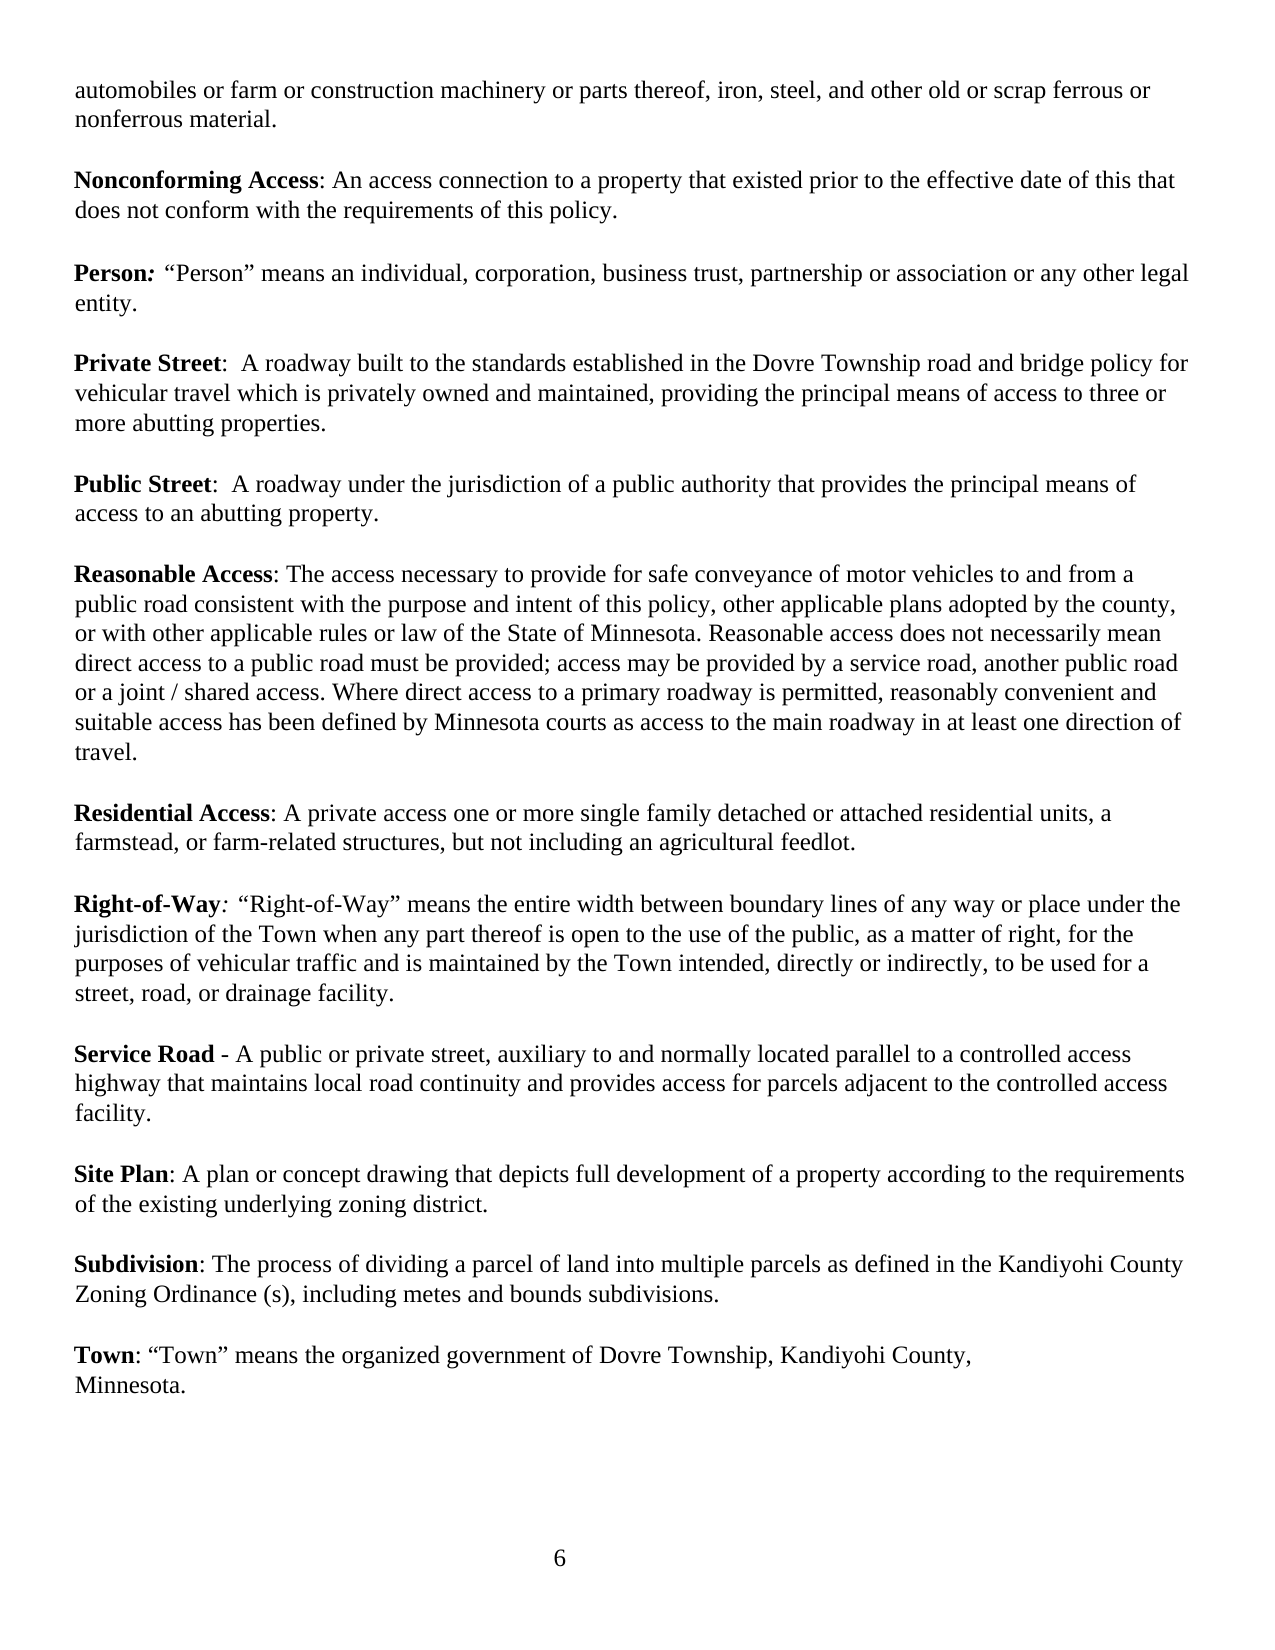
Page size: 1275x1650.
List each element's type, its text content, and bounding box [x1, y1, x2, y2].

text Private Street: A roadway built to the standards established in the Dovre Township road and bridge policy for vehicular travel which is privately owned and maintained, providing the principal means of access to three or more abutting properties. [73, 348, 1200, 436]
text Reasonable Access: The access necessary to provide for safe conveyance of motor vehicles to and from a public road consistent with the purpose and intent of this policy, other applicable plans adopted by the county, or with other applicable rules or law of the State of Minnesota. Reasonable access does not necessarily mean direct access to a public road must be provided; access may be provided by a service road, another public road or a joint / shared access. Where direct access to a primary roadway is permitted, reasonably convenient and suitable access has been defined by Minnesota courts as access to the main roadway in at least one direction of travel. [73, 559, 1200, 765]
text Public Street: A roadway under the jurisdiction of a public authority that provides the principal means of access to an abutting property. [73, 469, 1200, 527]
text Town: “Town” means the organized government of Dovre Township, Kandiyohi County, Minnesota. [73, 1341, 1037, 1399]
text Nonconforming Access: An access connection to a property that existed prior to the effective date of this that does not conform with the requirements of this policy. [73, 166, 1200, 224]
text Subdivision: The process of dividing a parcel of land into multiple parcels as defined in the Kandiyohi County Zoning Ordinance (s), including metes and bounds subdivisions. [73, 1249, 1200, 1308]
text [73, 75, 1200, 133]
text Site Plan: A plan or concept drawing that depicts full development of a property according to the requirements of the existing underlying zoning district. [73, 1159, 1200, 1217]
text Residential Access: A private access one or more single family detached or attached residential units, a farmstead, or farm-related structures, but not including an agricultural feedlot. [73, 798, 1200, 856]
text Right-of-Way: “Right-of-Way” means the entire width between boundary lines of any way or place under the jurisdiction of the Town when any part thereof is open to the use of the public, as a matter of right, for the purposes of vehicular traffic and is maintained by the Town intended, directly or indirectly, to be used for a street, road, or drainage facility. [73, 889, 1200, 1007]
text Person: “Person” means an individual, corporation, business trust, partnership or association or any other legal entity. [73, 258, 1200, 316]
text Service Road - A public or private street, auxiliary to and normally located parallel to a controlled access highway that maintains local road continuity and provides access for parcels adjacent to the controlled access facility. [73, 1039, 1200, 1127]
